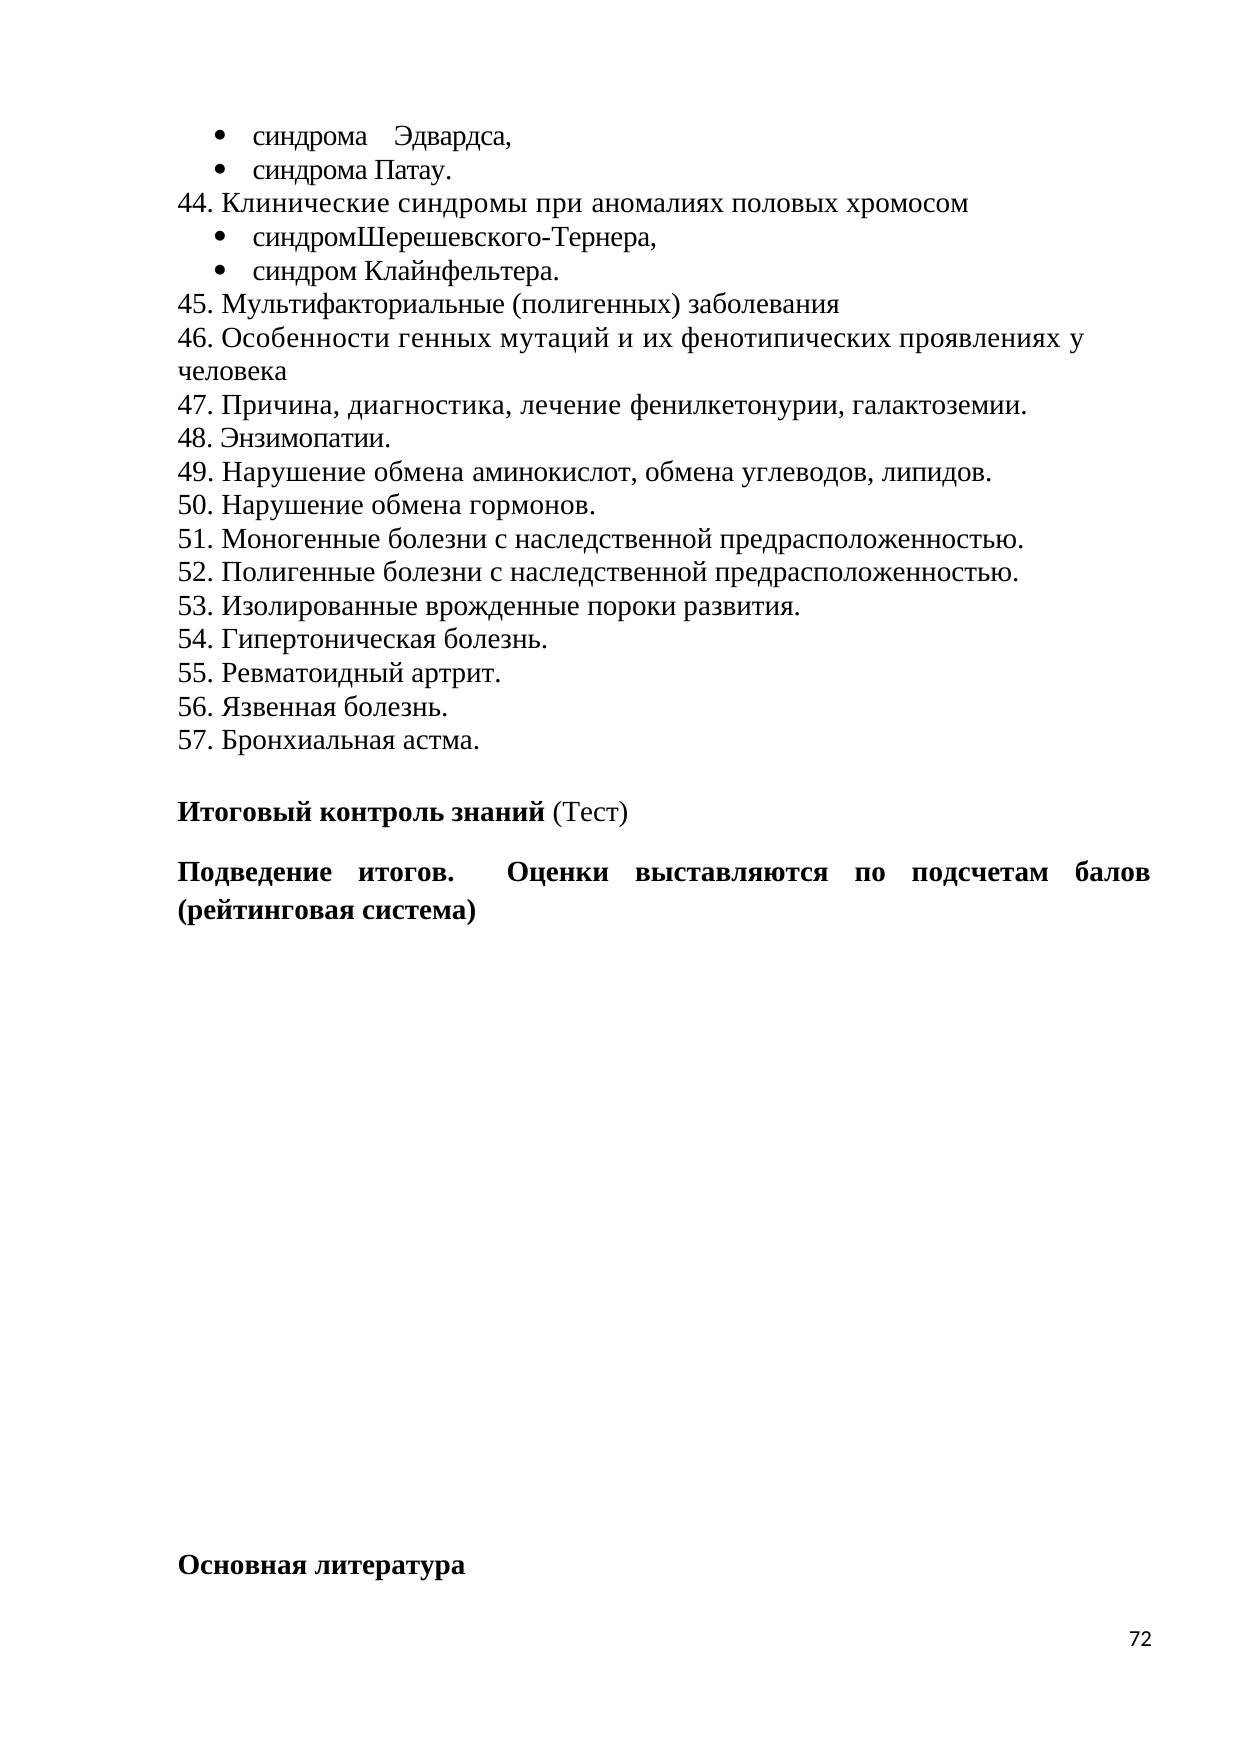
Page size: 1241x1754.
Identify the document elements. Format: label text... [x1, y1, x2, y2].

text Основная литература [177, 1547, 1152, 1581]
list синдром Клайнфельтера. [215, 253, 1152, 286]
text 46. Особенности генных мутаций и их фенотипических проявлениях у человека [177, 320, 1152, 387]
text 49. Нарушение обмена аминокислот, обмена углеводов, липидов. [177, 454, 1152, 487]
text 47. Причина, диагностика, лечение фенилкетонурии, галактоземии. [177, 387, 1152, 420]
text 57. Бронхиальная астма. [177, 722, 1152, 756]
text 51. Моногенные болезни с наследственной предрасположенностью. [177, 521, 1152, 554]
text 44. Клинические синдромы при аномалиях половых хромосом [177, 185, 1152, 219]
text 53. Изолированные врожденные пороки развития. [177, 588, 1152, 622]
text Подведение итогов. Оценки выставляются по подсчетам балов (рейтинговая система) [177, 854, 1152, 926]
text 54. Гипертоническая болезнь. [177, 622, 1152, 655]
text 48. Энзимопатии. [177, 420, 1152, 454]
text Итоговый контроль знаний (Тест) [177, 794, 1152, 828]
text 45. Мультифакториальные (полигенных) заболевания [177, 286, 1152, 320]
text 56. Язвенная болезнь. [177, 689, 1152, 722]
text 55. Ревматоидный артрит. [177, 655, 1152, 689]
list синдрома Эдвардса, [215, 118, 1152, 152]
text 52. Полигенные болезни с наследственной предрасположенностью. [177, 554, 1152, 588]
text 50. Нарушение обмена гормонов. [177, 487, 1152, 521]
list синдромШерешевского-Тернера, [215, 219, 1152, 253]
list синдрома Патау. [215, 152, 1152, 185]
